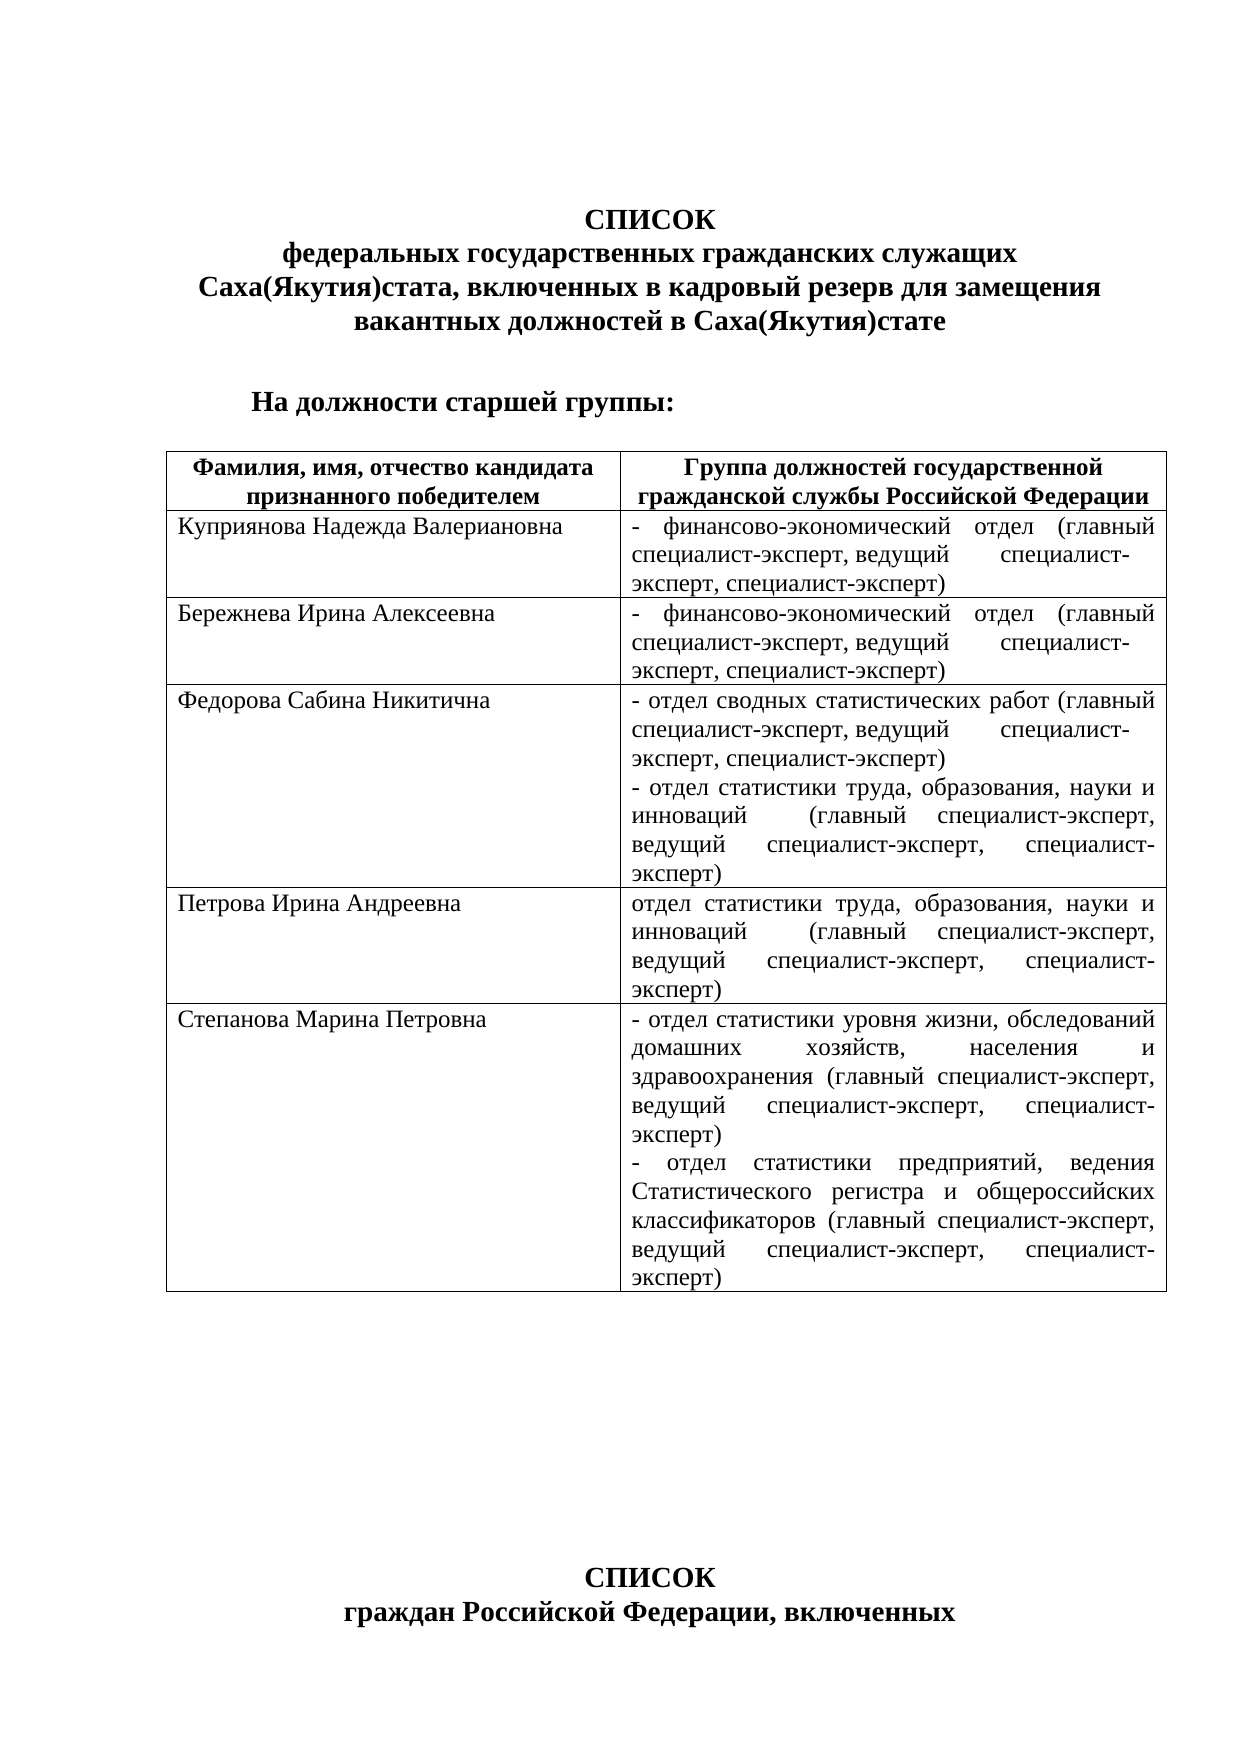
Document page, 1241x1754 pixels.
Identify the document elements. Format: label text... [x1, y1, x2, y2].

table_cell - финансово-экономический отдел (главный специалист-эксперт, ведущий специалист-эксперт, специалист-эксперт) [621, 598, 1166, 684]
table_cell Петрова Ирина Андреевна [167, 888, 620, 1003]
table_header Группа должностей государственной гражданской службы Российской Федерации [621, 452, 1166, 510]
table_cell - финансово-экономический отдел (главный специалист-эксперт, ведущий специалист-эксперт, специалист-эксперт) [621, 511, 1166, 597]
table_cell - отдел статистики уровня жизни, обследований домашних хозяйств, населения и здравоохранения (главный специалист-эксперт, ведущий специалист-эксперт, специалист-эксперт) - отдел статистики предприятий, ведения Статистического регистра и общероссийских классификаторов (главный специалист-эксперт, ведущий специалист-эксперт, специалист-эксперт) [621, 1004, 1166, 1291]
text граждан Российской Федерации, включенных [177, 1594, 1122, 1628]
table_cell Степанова Марина Петровна [167, 1004, 620, 1291]
text федеральных государственных гражданских служащих Саха(Якутия)стата, включенных в кадровый резерв для замещения вакантных должностей в Саха(Якутия)стате [177, 236, 1122, 336]
table_cell - отдел сводных статистических работ (главный специалист-эксперт, ведущий специалист-эксперт, специалист-эксперт) - отдел статистики труда, образования, науки и инноваций (главный специалист-эксперт, ведущий специалист-эксперт, специалист-эксперт) [621, 685, 1166, 887]
table_cell Федорова Сабина Никитична [167, 685, 620, 887]
text СПИСОК [177, 202, 1122, 236]
table_header Фамилия, имя, отчество кандидата признанного победителем [167, 452, 620, 510]
table_cell отдел статистики труда, образования, науки и инноваций (главный специалист-эксперт, ведущий специалист-эксперт, специалист-эксперт) [621, 888, 1166, 1003]
text На должности старшей группы: [177, 384, 1122, 418]
table_cell Бережнева Ирина Алексеевна [167, 598, 620, 684]
text СПИСОК [177, 1561, 1122, 1594]
table_cell Куприянова Надежда Валериановна [167, 511, 620, 597]
